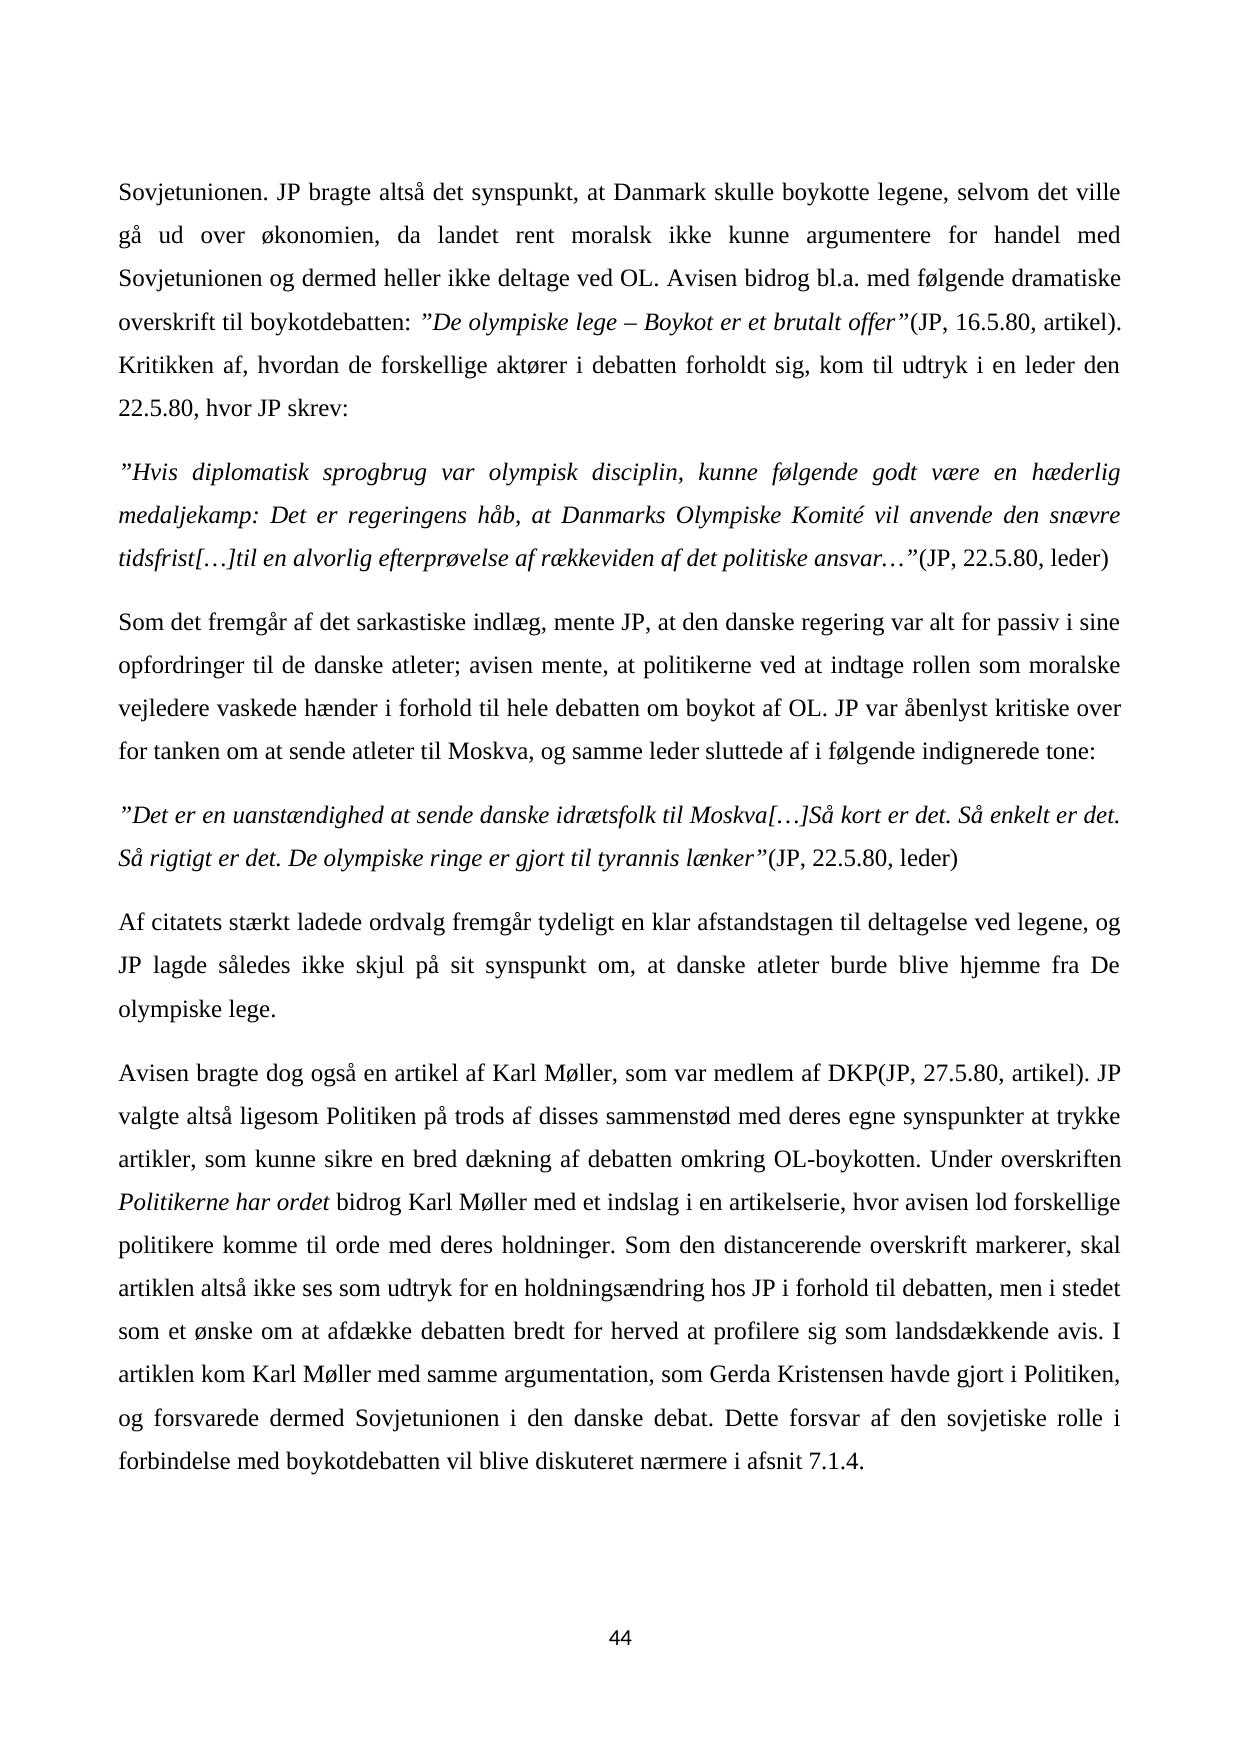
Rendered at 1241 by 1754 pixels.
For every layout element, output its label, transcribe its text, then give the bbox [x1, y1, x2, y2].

text Af citatets stærkt ladede ordvalg fremgår tydeligt en klar afstandstagen til deltagelse ved legene, og JP lagde således ikke skjul på sit synspunkt om, at danske atleter burde blive hjemme fra De olympiske lege. [118, 907, 1122, 1022]
text ”Det er en uanstændighed at sende danske idrætsfolk til Moskva[…]Så kort er det. Så enkelt er det. Så rigtigt er det. De olympiske ringe er gjort til tyrannis lænker”(JP, 22.5.80, leder) [118, 800, 1122, 872]
text ”Hvis diplomatisk sprogbrug var olympisk disciplin, kunne følgende godt være en hæderlig medaljekamp: Det er regeringens håb, at Danmarks Olympiske Komité vil anvende den snævre tidsfrist[…]til en alvorlig efterprøvelse af rækkeviden af det politiske ansvar…”(JP, 22.5.80, leder) [118, 457, 1122, 572]
text Som det fremgår af det sarkastiske indlæg, mente JP, at den danske regering var alt for passiv i sine opfordringer til de danske atleter; avisen mente, at politikerne ved at indtage rollen som moralske vejledere vaskede hænder i forhold til hele debatten om boykot af OL. JP var åbenlyst kritiske over for tanken om at sende atleter til Moskva, og samme leder sluttede af i følgende indignerede tone: [118, 607, 1122, 765]
text Avisen bragte dog også en artikel af Karl Møller, som var medlem af DKP(JP, 27.5.80, artikel). JP valgte altså ligesom Politiken på trods af disses sammenstød med deres egne synspunkter at trykke artikler, som kunne sikre en bred dækning af debatten omkring OL-boykotten. Under overskriften Politikerne har ordet bidrog Karl Møller med et indslag i en artikelserie, hvor avisen lod forskellige politikere komme til orde med deres holdninger. Som den distancerende overskrift markerer, skal artiklen altså ikke ses som udtryk for en holdningsændring hos JP i forhold til debatten, men i stedet som et ønske om at afdække debatten bredt for herved at profilere sig som landsdækkende avis. I artiklen kom Karl Møller med samme argumentation, som Gerda Kristensen havde gjort i Politiken, og forsvarede dermed Sovjetunionen i den danske debat. Dette forsvar af den sovjetiske rolle i forbindelse med boykotdebatten vil blive diskuteret nærmere i afsnit 7.1.4. [118, 1058, 1122, 1474]
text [118, 177, 1122, 422]
